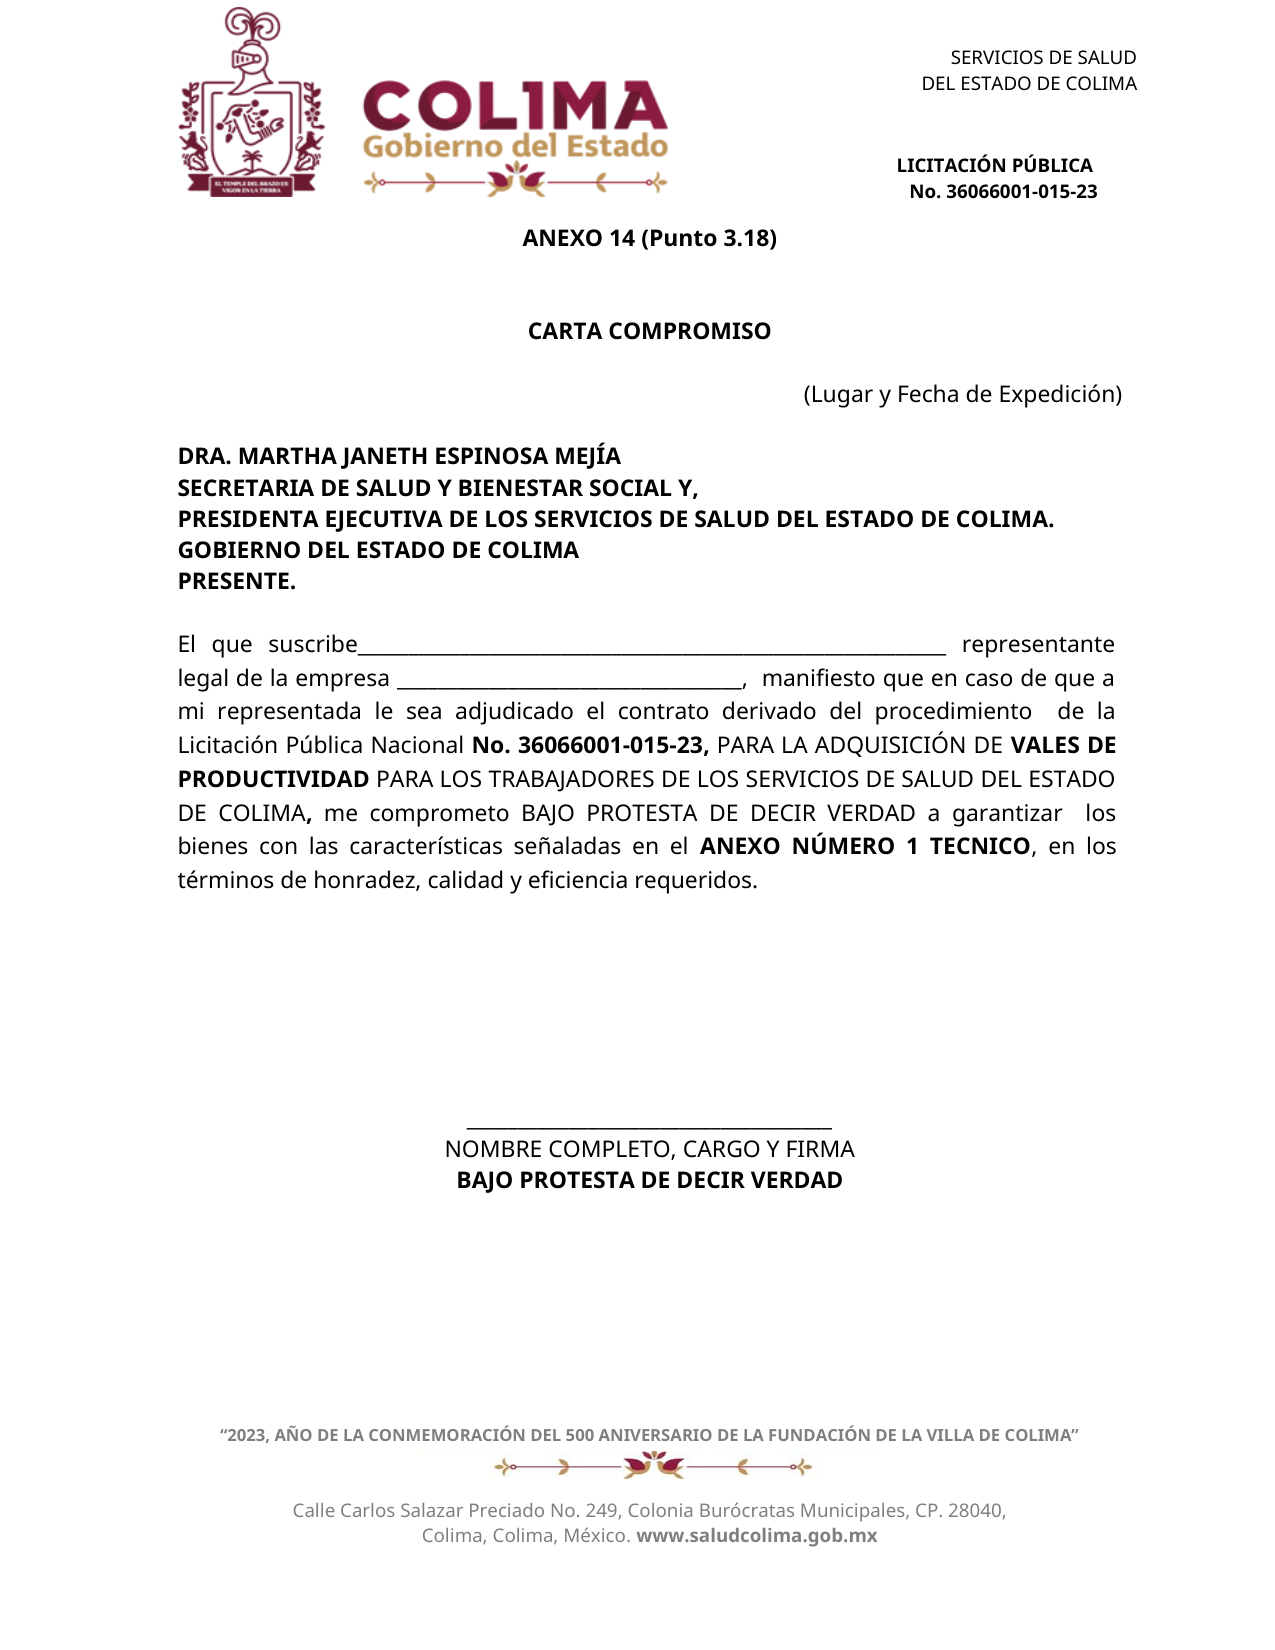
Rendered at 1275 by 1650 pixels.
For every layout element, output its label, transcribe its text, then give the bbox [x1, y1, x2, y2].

text ANEXO 14 (Punto 3.18) [177, 222, 1122, 253]
text GOBIERNO DEL ESTADO DE COLIMA [177, 534, 1122, 565]
text CARTA COMPROMISO [177, 315, 1122, 347]
picture [178, 7, 668, 197]
picture [414, 1451, 893, 1480]
text ____________________________________ [177, 1102, 1122, 1133]
text BAJO PROTESTA DE DECIR VERDAD [177, 1164, 1122, 1196]
text PRESIDENTA EJECUTIVA DE LOS SERVICIOS DE SALUD DEL ESTADO DE COLIMA. [177, 503, 1122, 534]
text (Lugar y Fecha de Expedición) [177, 378, 1122, 409]
text PRESENTE. [177, 565, 1122, 597]
text SECRETARIA DE SALUD Y BIENESTAR SOCIAL Y, [177, 472, 1122, 503]
text El que suscribe__________________________________________________________ representante legal de la empresa __________________________________, manifiesto que en caso de que a mi representada le sea adjudicado el contrato derivado del procedimiento de la Licitación Pública Nacional No. 36066001-015-23, PARA LA ADQUISICIÓN DE VALES DE PRODUCTIVIDAD PARA LOS TRABAJADORES DE LOS SERVICIOS DE SALUD DEL ESTADO DE COLIMA, me comprometo BAJO PROTESTA DE DECIR VERDAD a garantizar los bienes con las características señaladas en el ANEXO NÚMERO 1 TECNICO, en los términos de honradez, calidad y eficiencia requeridos. [177, 628, 1117, 895]
subtitle DRA. MARTHA JANETH ESPINOSA MEJÍA [177, 440, 1122, 472]
text NOMBRE COMPLETO, CARGO Y FIRMA [177, 1133, 1122, 1164]
